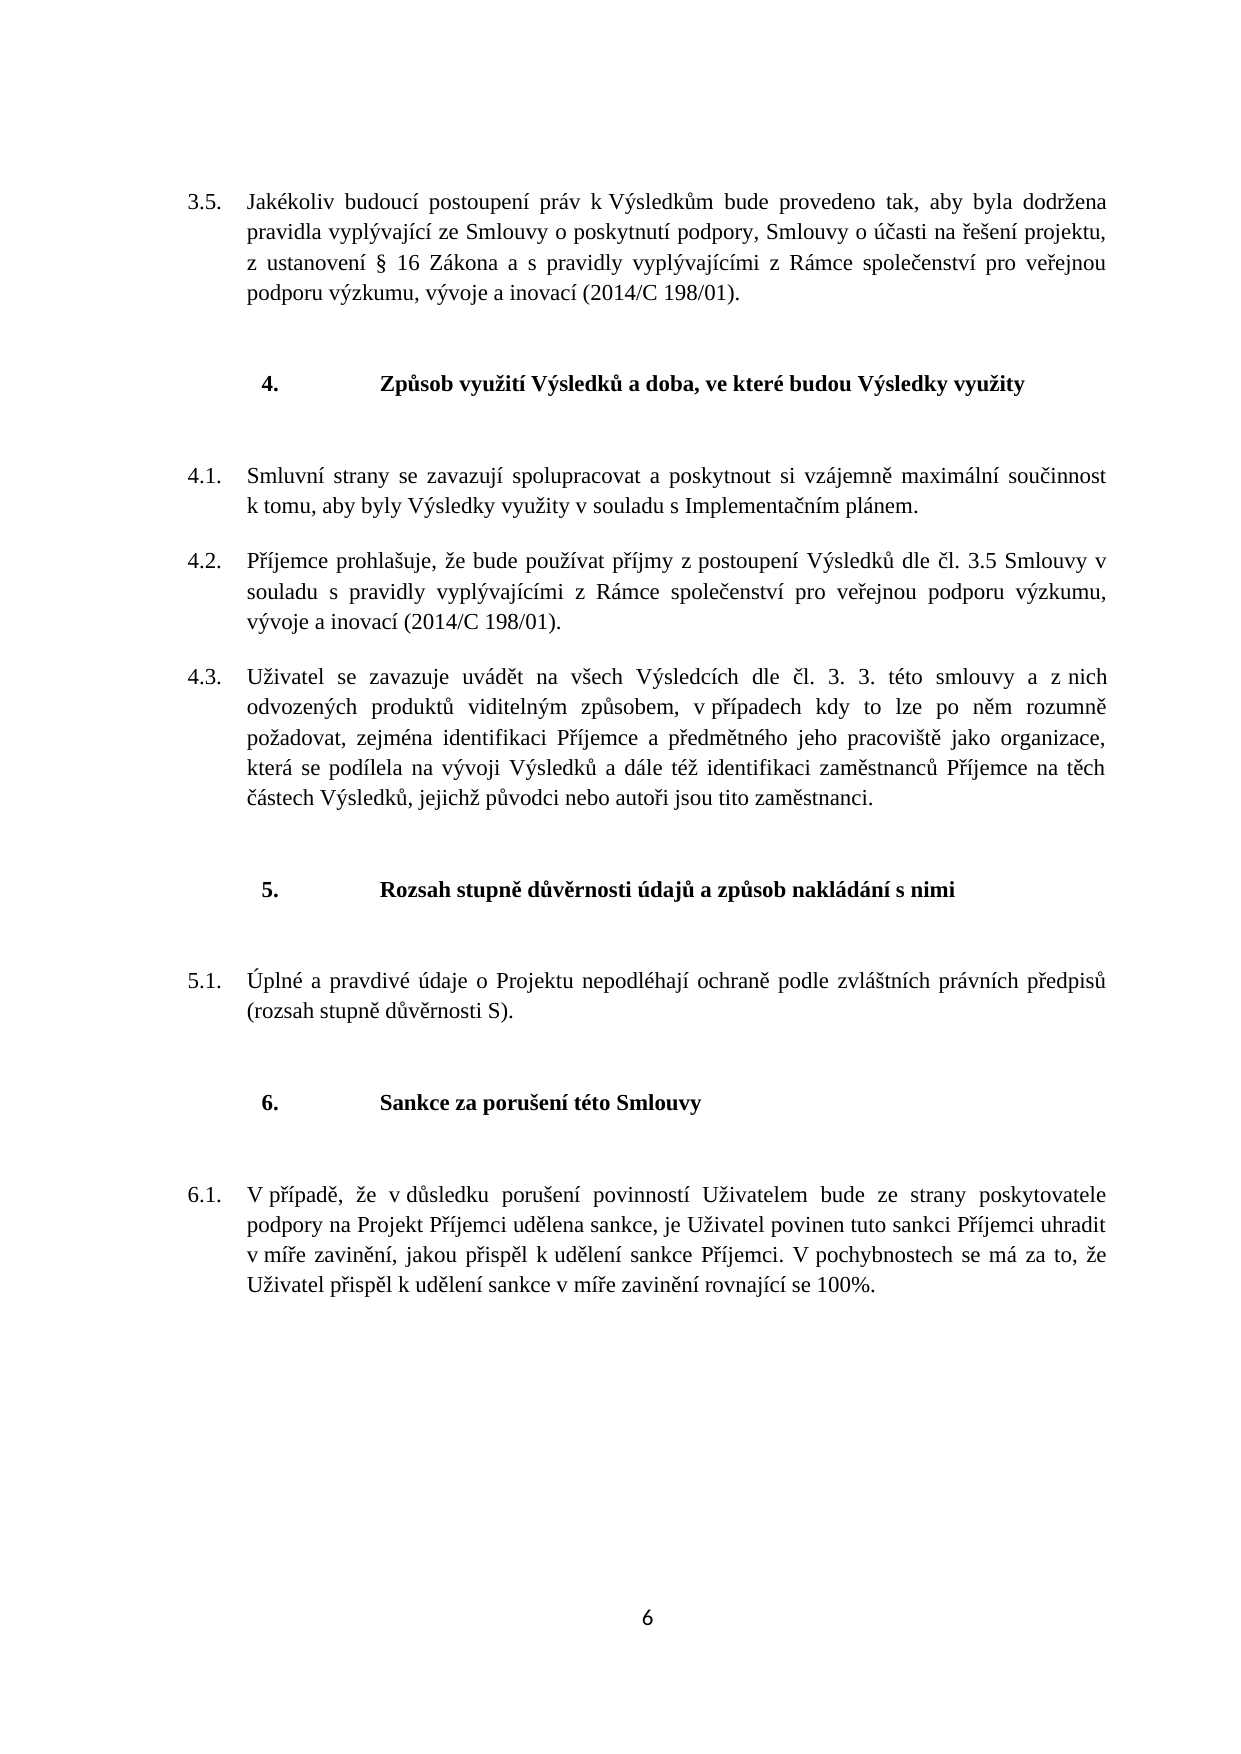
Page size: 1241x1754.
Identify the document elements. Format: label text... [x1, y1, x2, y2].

subtitle V případě, že v důsledku porušení povinností Uživatelem bude ze strany poskytovatele podpory na Projekt Příjemci udělena sankce, je Uživatel povinen tuto sankci Příjemci uhradit v míře zavinění, jakou přispěl k udělení sankce Příjemci. V pochybnostech se má za to, že Uživatel přispěl k udělení sankce v míře zavinění rovnající se 100%. [187, 1181, 1107, 1298]
subtitle Rozsah stupně důvěrnosti údajů a způsob nakládání s nimi [261, 876, 1107, 902]
subtitle Smluvní strany se zavazují spolupracovat a poskytnout si vzájemně maximální součinnost k tomu, aby byly Výsledky využity v souladu s Implementačním plánem. [187, 462, 1107, 519]
subtitle Způsob využití Výsledků a doba, ve které budou Výsledky využity [261, 370, 1107, 397]
subtitle Uživatel se zavazuje uvádět na všech Výsledcích dle čl. 3. 3. této smlouvy a z nich odvozených produktů viditelným způsobem, v případech kdy to lze po něm rozumně požadovat, zejména identifikaci Příjemce a předmětného jeho pracoviště jako organizace, která se podílela na vývoji Výsledků a dále též identifikaci zaměstnanců Příjemce na těch částech Výsledků, jejichž původci nebo autoři jsou tito zaměstnanci. [187, 663, 1107, 810]
subtitle Příjemce prohlašuje, že bude používat příjmy z postoupení Výsledků dle čl. 3.5 Smlouvy v souladu s pravidly vyplývajícími z Rámce společenství pro veřejnou podporu výzkumu, vývoje a inovací (2014/C 198/01). [187, 547, 1107, 634]
subtitle Jakékoliv budoucí postoupení práv k Výsledkům bude provedeno tak, aby byla dodržena pravidla vyplývající ze Smlouvy o poskytnutí podpory, Smlouvy o účasti na řešení projektu, z ustanovení § 16 Zákona a s pravidly vyplývajícími z Rámce společenství pro veřejnou podporu výzkumu, vývoje a inovací (2014/C 198/01). [187, 188, 1107, 305]
subtitle Sankce za porušení této Smlouvy [261, 1089, 1107, 1116]
subtitle Úplné a pravdivé údaje o Projektu nepodléhají ochraně podle zvláštních právních předpisů (rozsah stupně důvěrnosti S). [187, 967, 1107, 1024]
